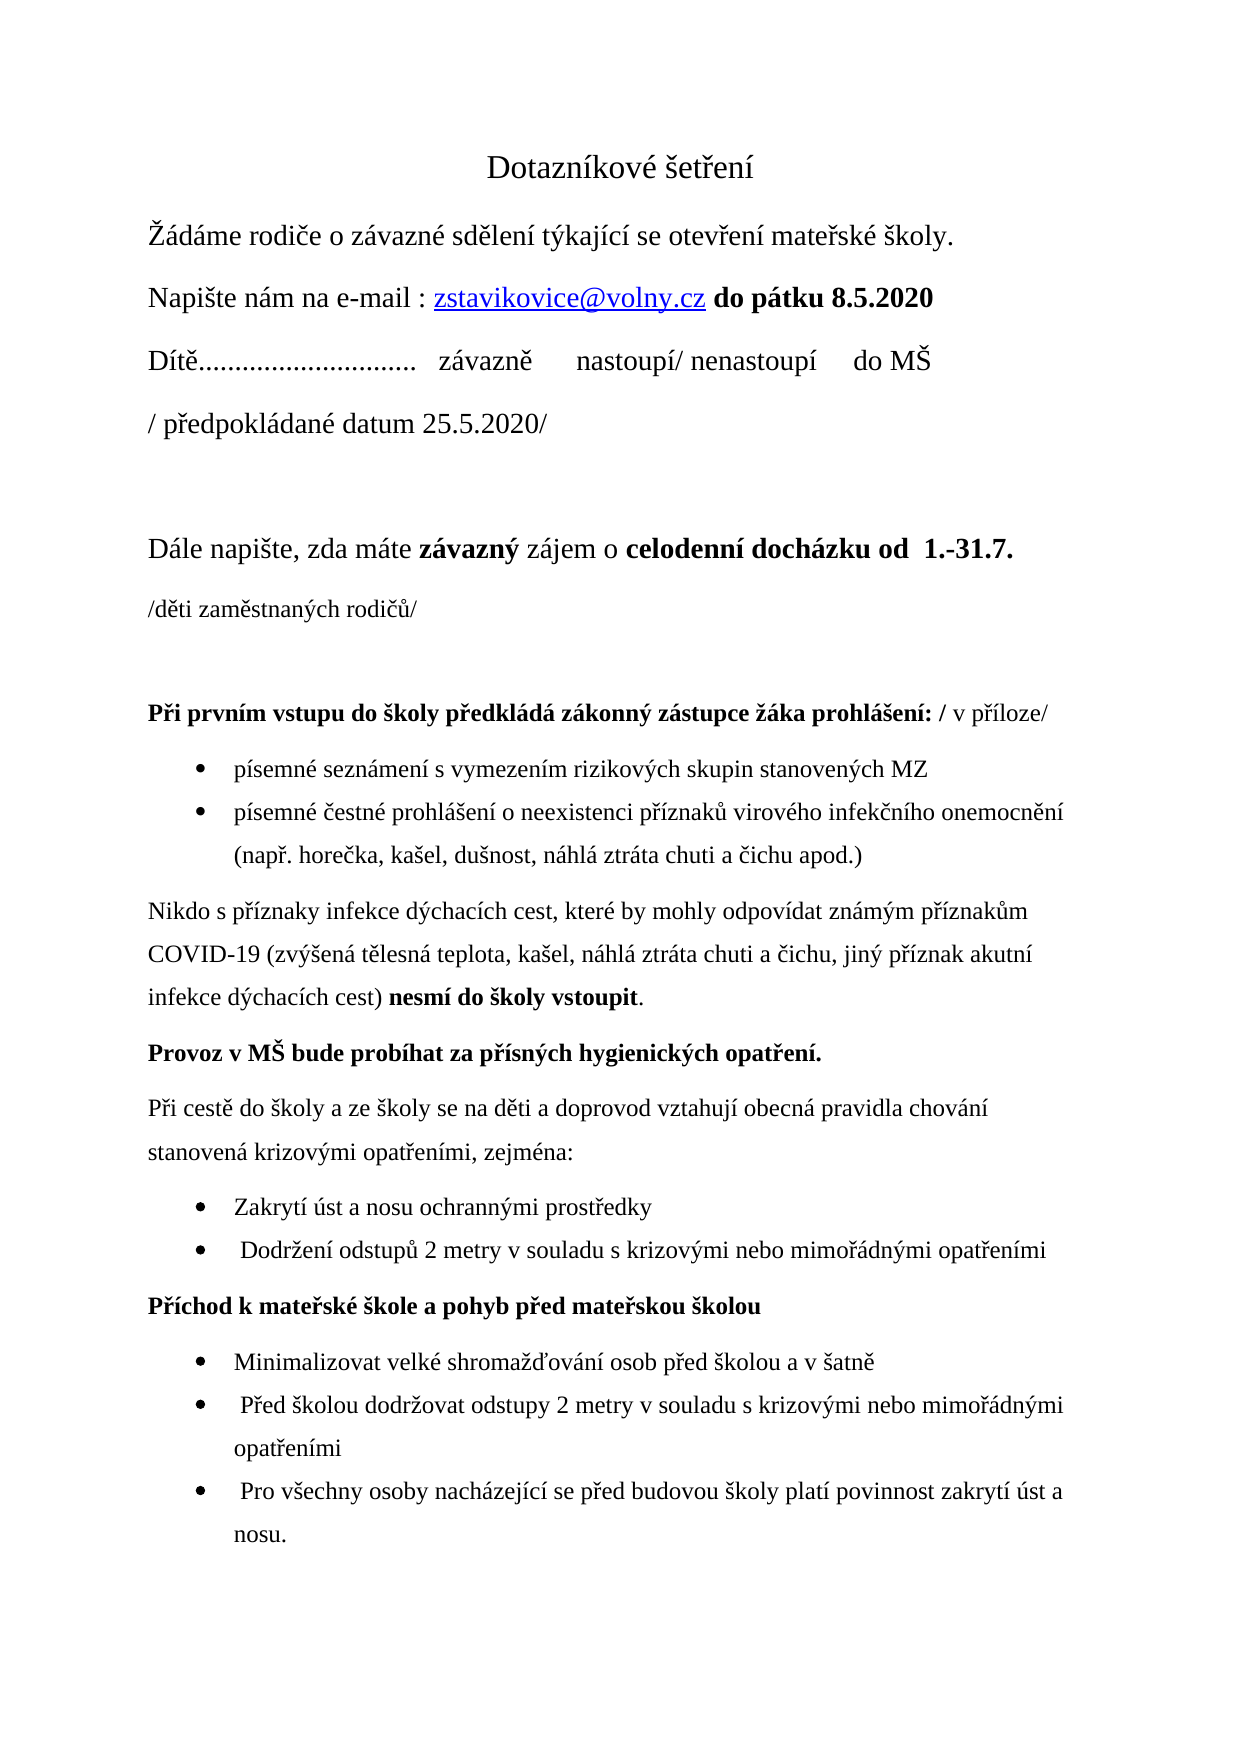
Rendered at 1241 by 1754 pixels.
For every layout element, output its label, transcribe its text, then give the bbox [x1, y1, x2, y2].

text Příchod k mateřské škole a pohyb před mateřskou školou [148, 1291, 1093, 1320]
list Pro všechny osoby nacházející se před budovou školy platí povinnost zakrytí úst a nosu. [196, 1476, 1093, 1548]
list písemné seznámení s vymezením rizikových skupin stanovených MZ [196, 754, 1093, 783]
list Minimalizovat velké shromažďování osob před školou a v šatně [196, 1347, 1093, 1375]
text Dále napište, zda máte závazný zájem o celodenní docházku od 1.-31.7. [148, 532, 1093, 565]
text Dítě.............................. závazně nastoupí/ nenastoupí do MŠ [148, 343, 1093, 377]
text Provoz v MŠ bude probíhat za přísných hygienických opatření. [148, 1038, 1093, 1067]
list písemné čestné prohlášení o neexistenci příznaků virového infekčního onemocnění (např. horečka, kašel, dušnost, náhlá ztráta chuti a čichu apod.) [196, 797, 1093, 869]
list Dodržení odstupů 2 metry v souladu s krizovými nebo mimořádnými opatřeními [196, 1235, 1093, 1264]
text Dotazníkové šetření [148, 148, 1093, 186]
text Napište nám na e-mail : zstavikovice@volny.cz do pátku 8.5.2020 [148, 280, 1093, 314]
text Žádáme rodiče o závazné sdělení týkající se otevření mateřské školy. [148, 218, 1093, 251]
text Nikdo s příznaky infekce dýchacích cest, které by mohly odpovídat známým příznakům COVID-19 (zvýšená tělesná teplota, kašel, náhlá ztráta chuti a čichu, jiný příznak akutní infekce dýchacích cest) nesmí do školy vstoupit. [148, 896, 1093, 1011]
text Při prvním vstupu do školy předkládá zákonný zástupce žáka prohlášení: / v příloze/ [148, 698, 1093, 727]
text /děti zaměstnaných rodičů/ [148, 594, 1093, 623]
list Před školou dodržovat odstupy 2 metry v souladu s krizovými nebo mimořádnými opatřeními [196, 1390, 1093, 1462]
list Zakrytí úst a nosu ochrannými prostředky [196, 1192, 1093, 1221]
text Při cestě do školy a ze školy se na děti a doprovod vztahují obecná pravidla chování stanovená krizovými opatřeními, zejména: [148, 1093, 1093, 1165]
text / předpokládané datum 25.5.2020/ [148, 406, 1093, 439]
